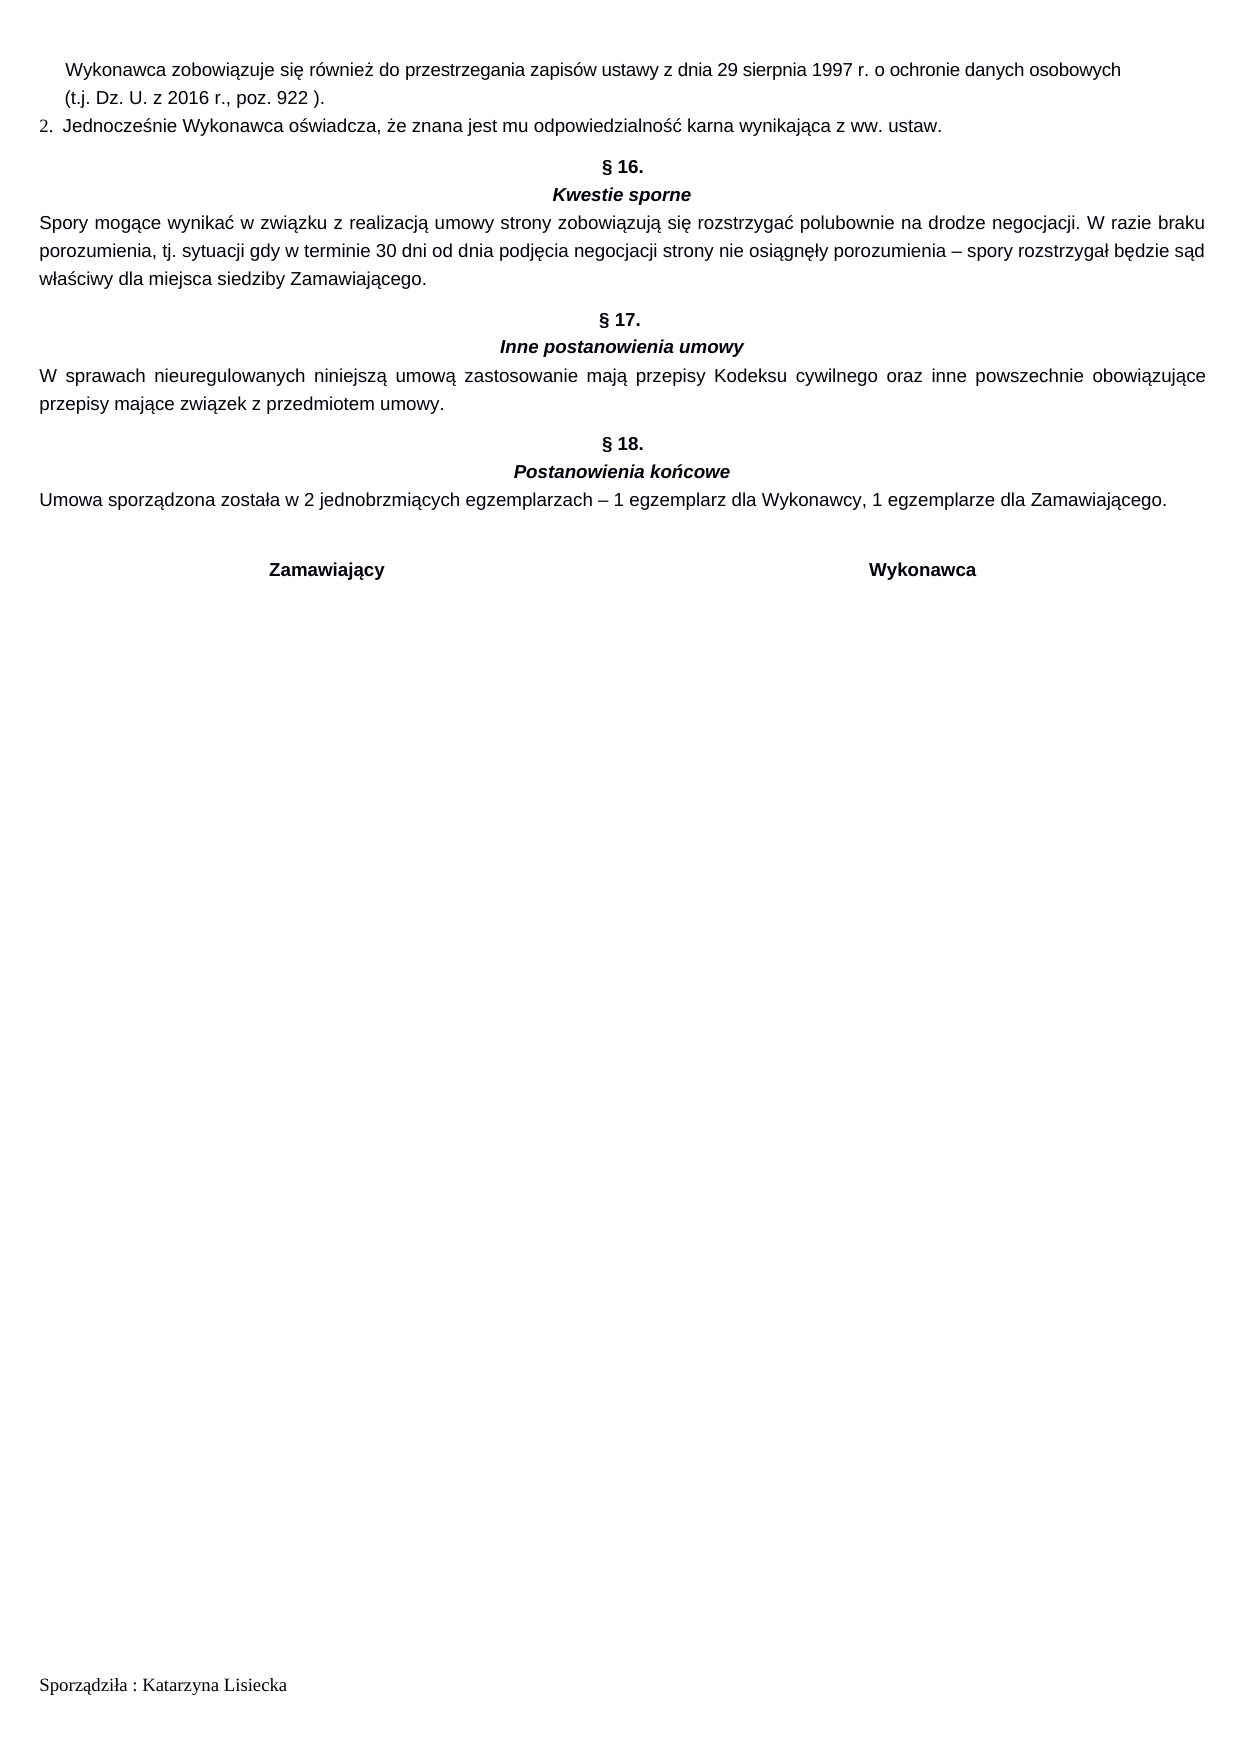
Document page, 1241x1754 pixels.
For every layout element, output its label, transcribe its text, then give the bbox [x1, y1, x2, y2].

list Wykonawca zobowiązuje się również do przestrzegania zapisów ustawy z dnia 29 sierpnia 1997 r. o ochronie danych osobowych [39, 59, 1206, 81]
list (t.j. Dz. U. z 2016 r., poz. 922 ). [39, 87, 1206, 109]
text § 16. [39, 156, 1206, 177]
text Postanowienia końcowe [39, 461, 1206, 482]
text Umowa sporządzona została w 2 jednobrzmiących egzemplarzach – 1 egzemplarz dla Wykonawcy, 1 egzemplarze dla Zamawiającego. [39, 489, 1206, 511]
text W sprawach nieuregulowanych niniejszą umową zastosowanie mają przepisy Kodeksu cywilnego oraz inne powszechnie obowiązujące przepisy mające związek z przedmiotem umowy. [39, 364, 1206, 414]
text Zamawiający Wykonawca [39, 559, 1206, 580]
list Jednocześnie Wykonawca oświadcza, że znana jest mu odpowiedzialność karna wynikająca z ww. ustaw. [39, 115, 1206, 137]
text Inne postanowienia umowy [39, 336, 1206, 358]
text § 18. [39, 433, 1206, 454]
text Spory mogące wynikać w związku z realizacją umowy strony zobowiązują się rozstrzygać polubownie na drodze negocjacji. W razie braku porozumienia, tj. sytuacji gdy w terminie 30 dni od dnia podjęcia negocjacji strony nie osiągnęły porozumienia – spory rozstrzygał będzie sąd właściwy dla miejsca siedziby Zamawiającego. [39, 212, 1206, 289]
text § 17. [33, 308, 1206, 330]
text Kwestie sporne [39, 184, 1206, 205]
